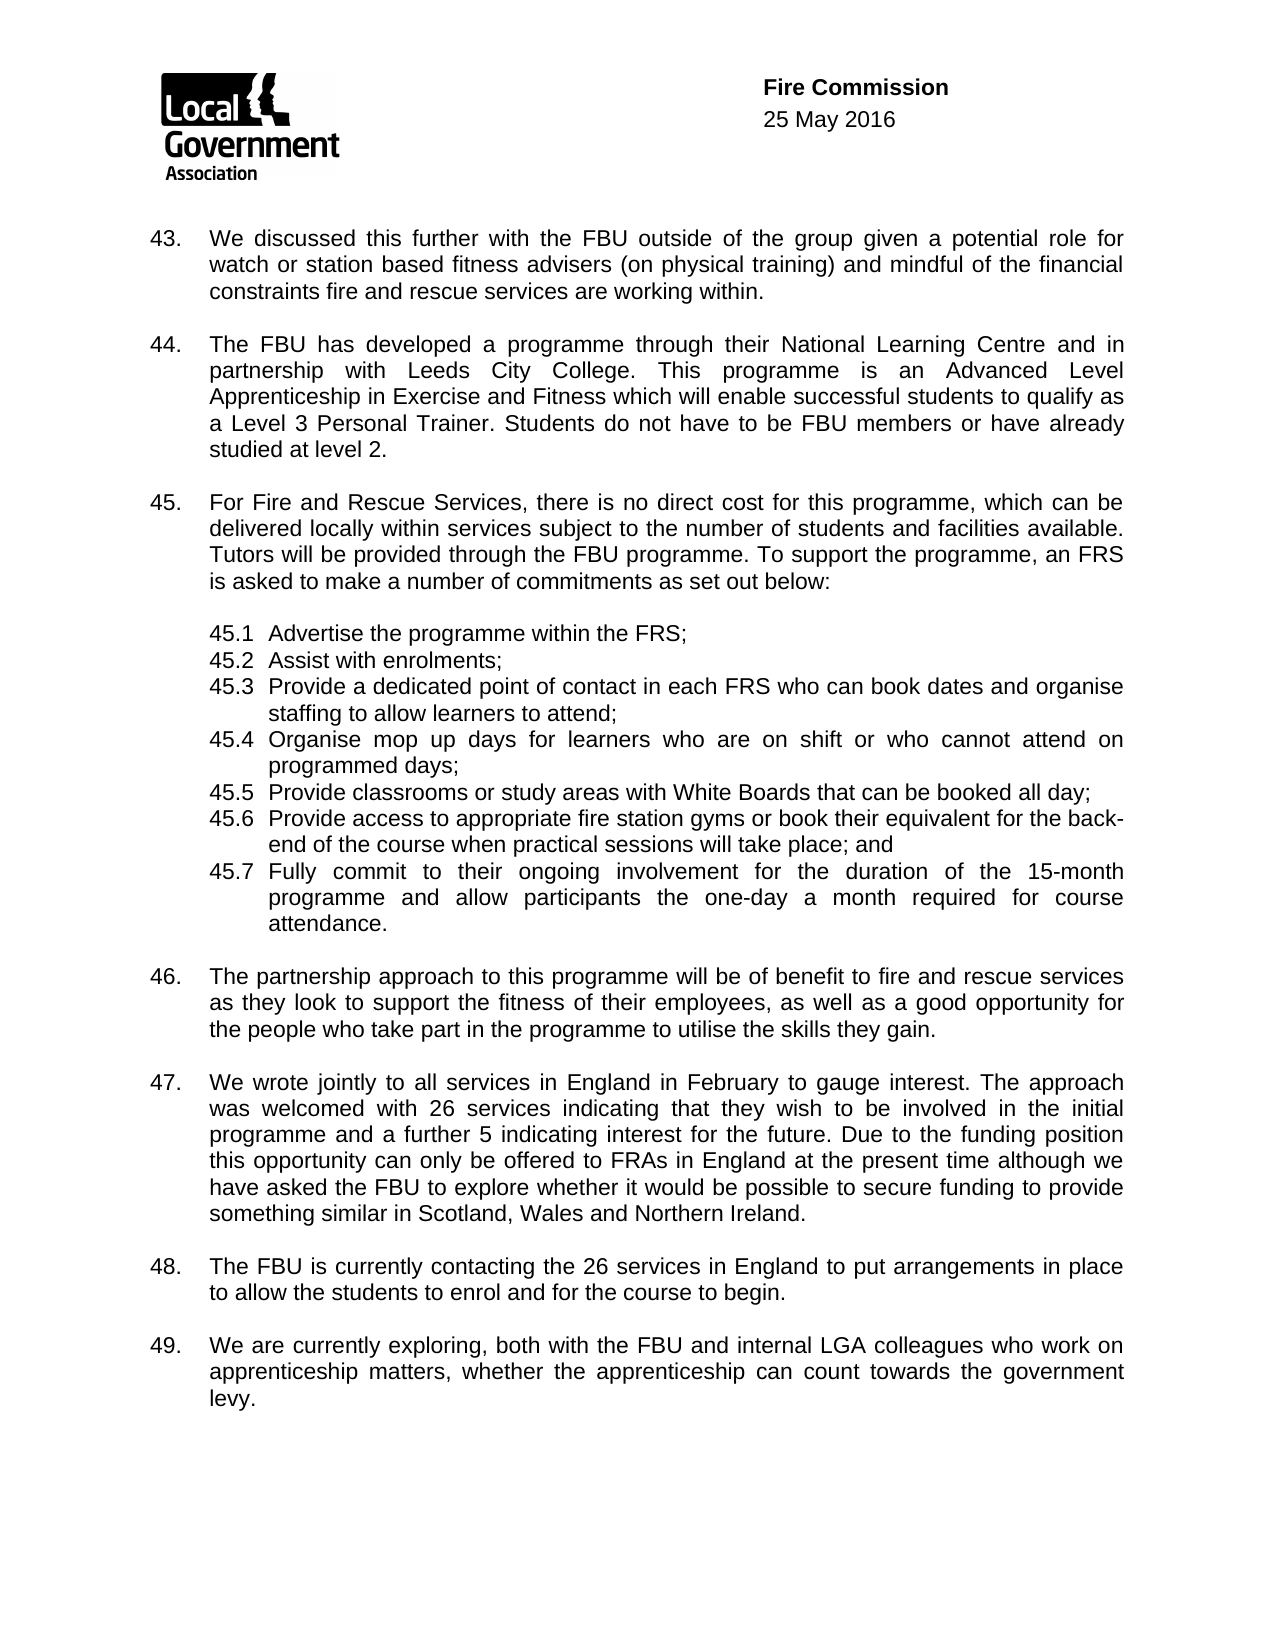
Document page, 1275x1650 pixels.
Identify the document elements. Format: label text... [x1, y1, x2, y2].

text 45.3 Provide a dedicated point of contact in each FRS who can book dates and organise staffing to allow learners to attend; [209, 673, 1125, 726]
text 45.5 Provide classrooms or study areas with White Boards that can be booked all day; [209, 778, 1125, 805]
text 43. We discussed this further with the FBU outside of the group given a potential role for watch or station based fitness advisers (on physical training) and mindful of the financial constraints fire and rescue services are working within. [150, 225, 1125, 304]
text 45.4 Organise mop up days for learners who are on shift or who cannot attend on programmed days; [209, 726, 1125, 778]
text 45.2 Assist with enrolments; [209, 647, 1125, 673]
text 45.6 Provide access to appropriate fire station gyms or book their equivalent for the back-end of the course when practical sessions will take place; and [209, 805, 1125, 858]
picture [161, 73, 340, 180]
text 45.7 Fully commit to their ongoing involvement for the duration of the 15-month programme and allow participants the one-day a month required for course attendance. [209, 858, 1125, 937]
text 48. The FBU is currently contacting the 26 services in England to put arrangements in place to allow the students to enrol and for the course to begin. [150, 1253, 1125, 1306]
text 45.1 Advertise the programme within the FRS; [209, 620, 1125, 647]
text 46. The partnership approach to this programme will be of benefit to fire and rescue services as they look to support the fitness of their employees, as well as a good opportunity for the people who take part in the programme to utilise the skills they gain. [150, 963, 1125, 1042]
text 45. For Fire and Rescue Services, there is no direct cost for this programme, which can be delivered locally within services subject to the number of students and facilities available. Tutors will be provided through the FBU programme. To support the programme, an FRS is asked to make a number of commitments as set out below: [150, 489, 1125, 594]
text 47. We wrote jointly to all services in England in February to gauge interest. The approach was welcomed with 26 services indicating that they wish to be involved in the initial programme and a further 5 indicating interest for the future. Due to the funding position this opportunity can only be offered to FRAs in England at the present time although we have asked the FBU to explore whether it would be possible to secure funding to provide something similar in Scotland, Wales and Northern Ireland. [150, 1068, 1125, 1227]
text 44. The FBU has developed a programme through their National Learning Centre and in partnership with Leeds City College. This programme is an Advanced Level Apprenticeship in Exercise and Fitness which will enable successful students to qualify as a Level 3 Personal Trainer. Students do not have to be FBU members or have already studied at level 2. [150, 331, 1125, 462]
text 49. We are currently exploring, both with the FBU and internal LGA colleagues who work on apprenticeship matters, whether the apprenticeship can count towards the government levy. [150, 1332, 1125, 1411]
